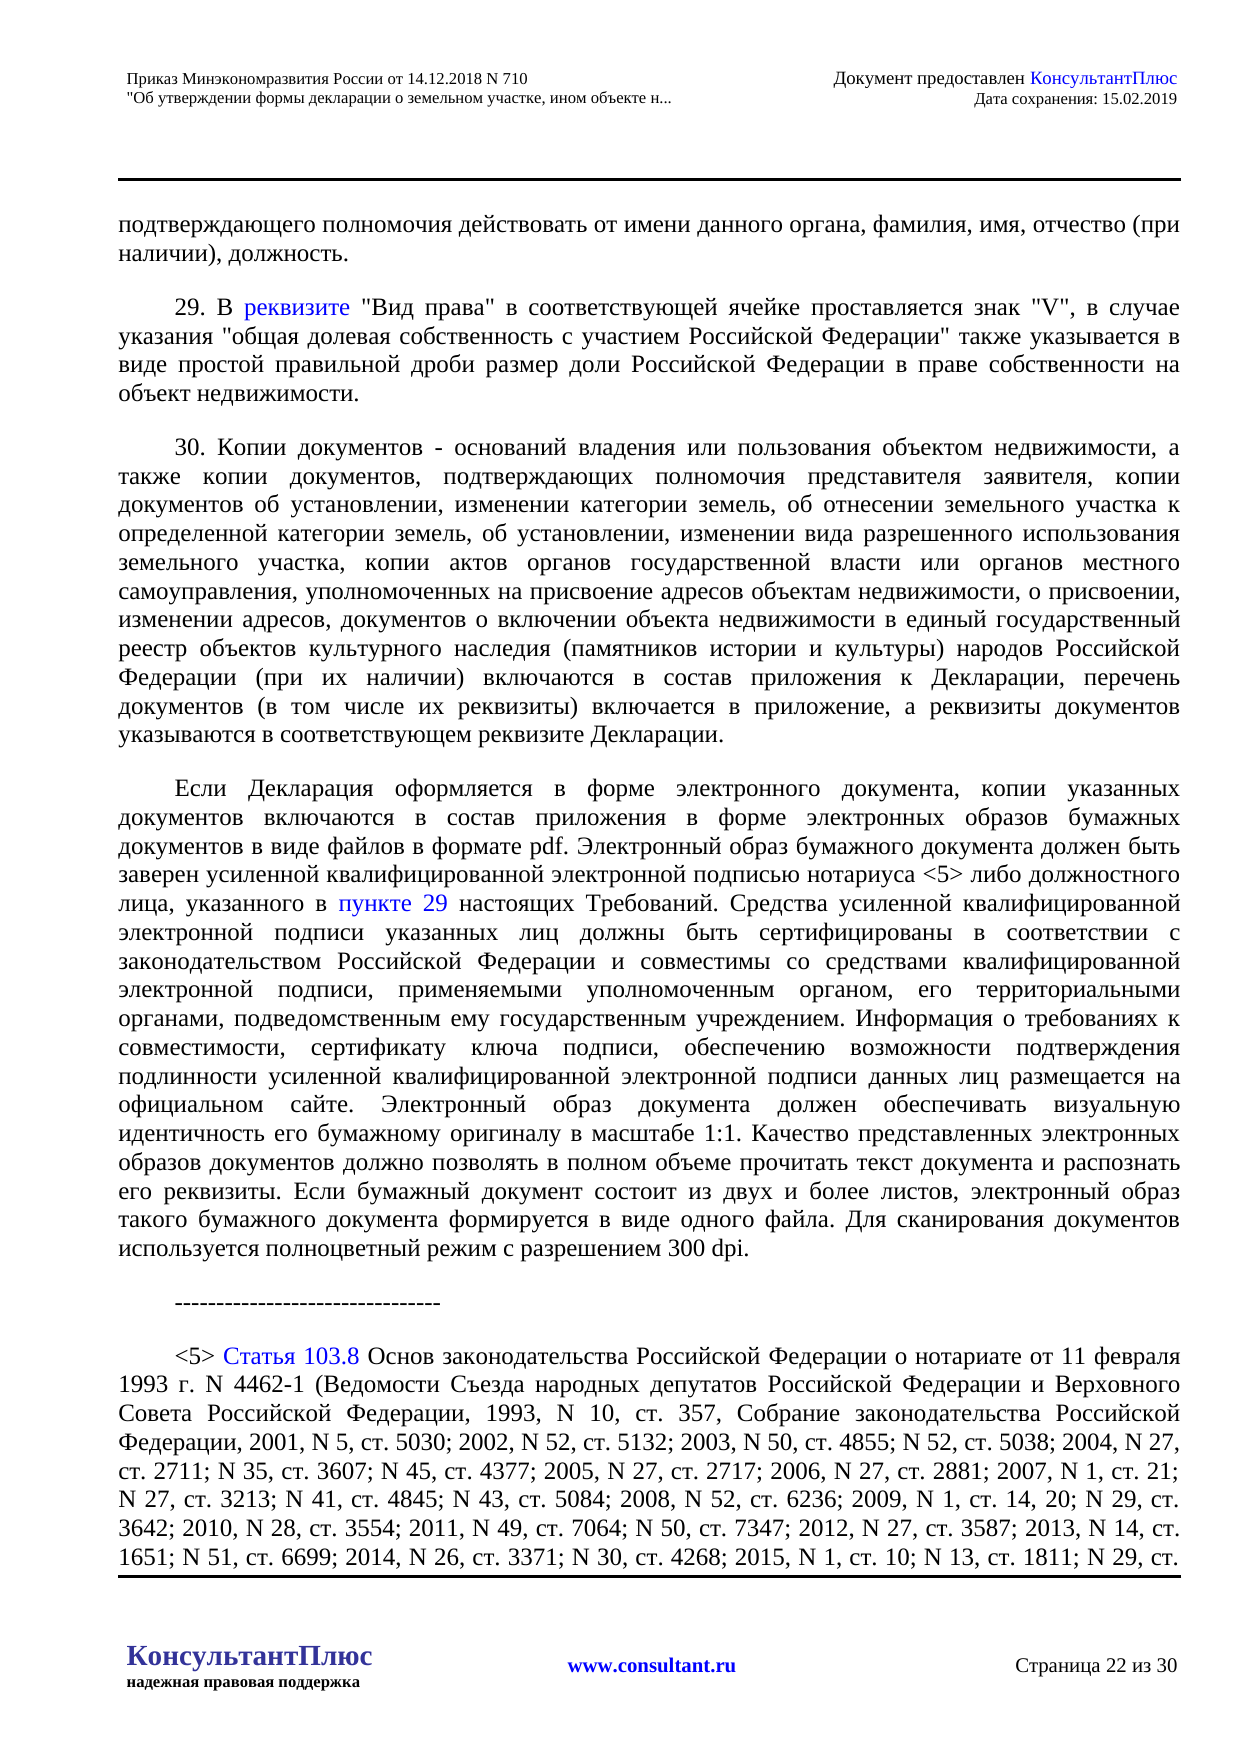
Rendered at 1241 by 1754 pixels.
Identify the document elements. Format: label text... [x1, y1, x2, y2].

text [118, 1341, 1181, 1571]
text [118, 209, 1181, 267]
text 30. Копии документов - оснований владения или пользования объектом недвижимости, а также копии документов, подтверждающих полномочия представителя заявителя, копии документов об установлении, изменении категории земель, об отнесении земельного участка к определенной категории земель, об установлении, изменении вида разрешенного использования земельного участка, копии актов органов государственной власти или органов местного самоуправления, уполномоченных на присвоение адресов объектам недвижимости, о присвоении, изменении адресов, документов о включении объекта недвижимости в единый государственный реестр объектов культурного наследия (памятников истории и культуры) народов Российской Федерации (при их наличии) включаются в состав приложения к Декларации, перечень документов (в том числе их реквизиты) включается в приложение, а реквизиты документов указываются в соответствующем реквизите Декларации. [118, 432, 1181, 748]
text Если Декларация оформляется в форме электронного документа, копии указанных документов включаются в состав приложения в форме электронных образов бумажных документов в виде файлов в формате pdf. Электронный образ бумажного документа должен быть заверен усиленной квалифицированной электронной подписью нотариуса <5> либо должностного лица, указанного в пункте 29 настоящих Требований. Средства усиленной квалифицированной электронной подписи указанных лиц должны быть сертифицированы в соответствии с законодательством Российской Федерации и совместимы со средствами квалифицированной электронной подписи, применяемыми уполномоченным органом, его территориальными органами, подведомственным ему государственным учреждением. Информация о требованиях к совместимости, сертификату ключа подписи, обеспечению возможности подтверждения подлинности усиленной квалифицированной электронной подписи данных лиц размещается на официальном сайте. Электронный образ документа должен обеспечивать визуальную идентичность его бумажному оригиналу в масштабе 1:1. Качество представленных электронных образов документов должно позволять в полном объеме прочитать текст документа и распознать его реквизиты. Если бумажный документ состоит из двух и более листов, электронный образ такого бумажного документа формируется в виде одного файла. Для сканирования документов используется полноцветный режим с разрешением 300 dpi. [118, 773, 1181, 1262]
text -------------------------------- [118, 1287, 1181, 1316]
text 29. В реквизите "Вид права" в соответствующей ячейке проставляется знак "V", в случае указания "общая долевая собственность с участием Российской Федерации" также указывается в виде простой правильной дроби размер доли Российской Федерации в праве собственности на объект недвижимости. [118, 292, 1181, 407]
